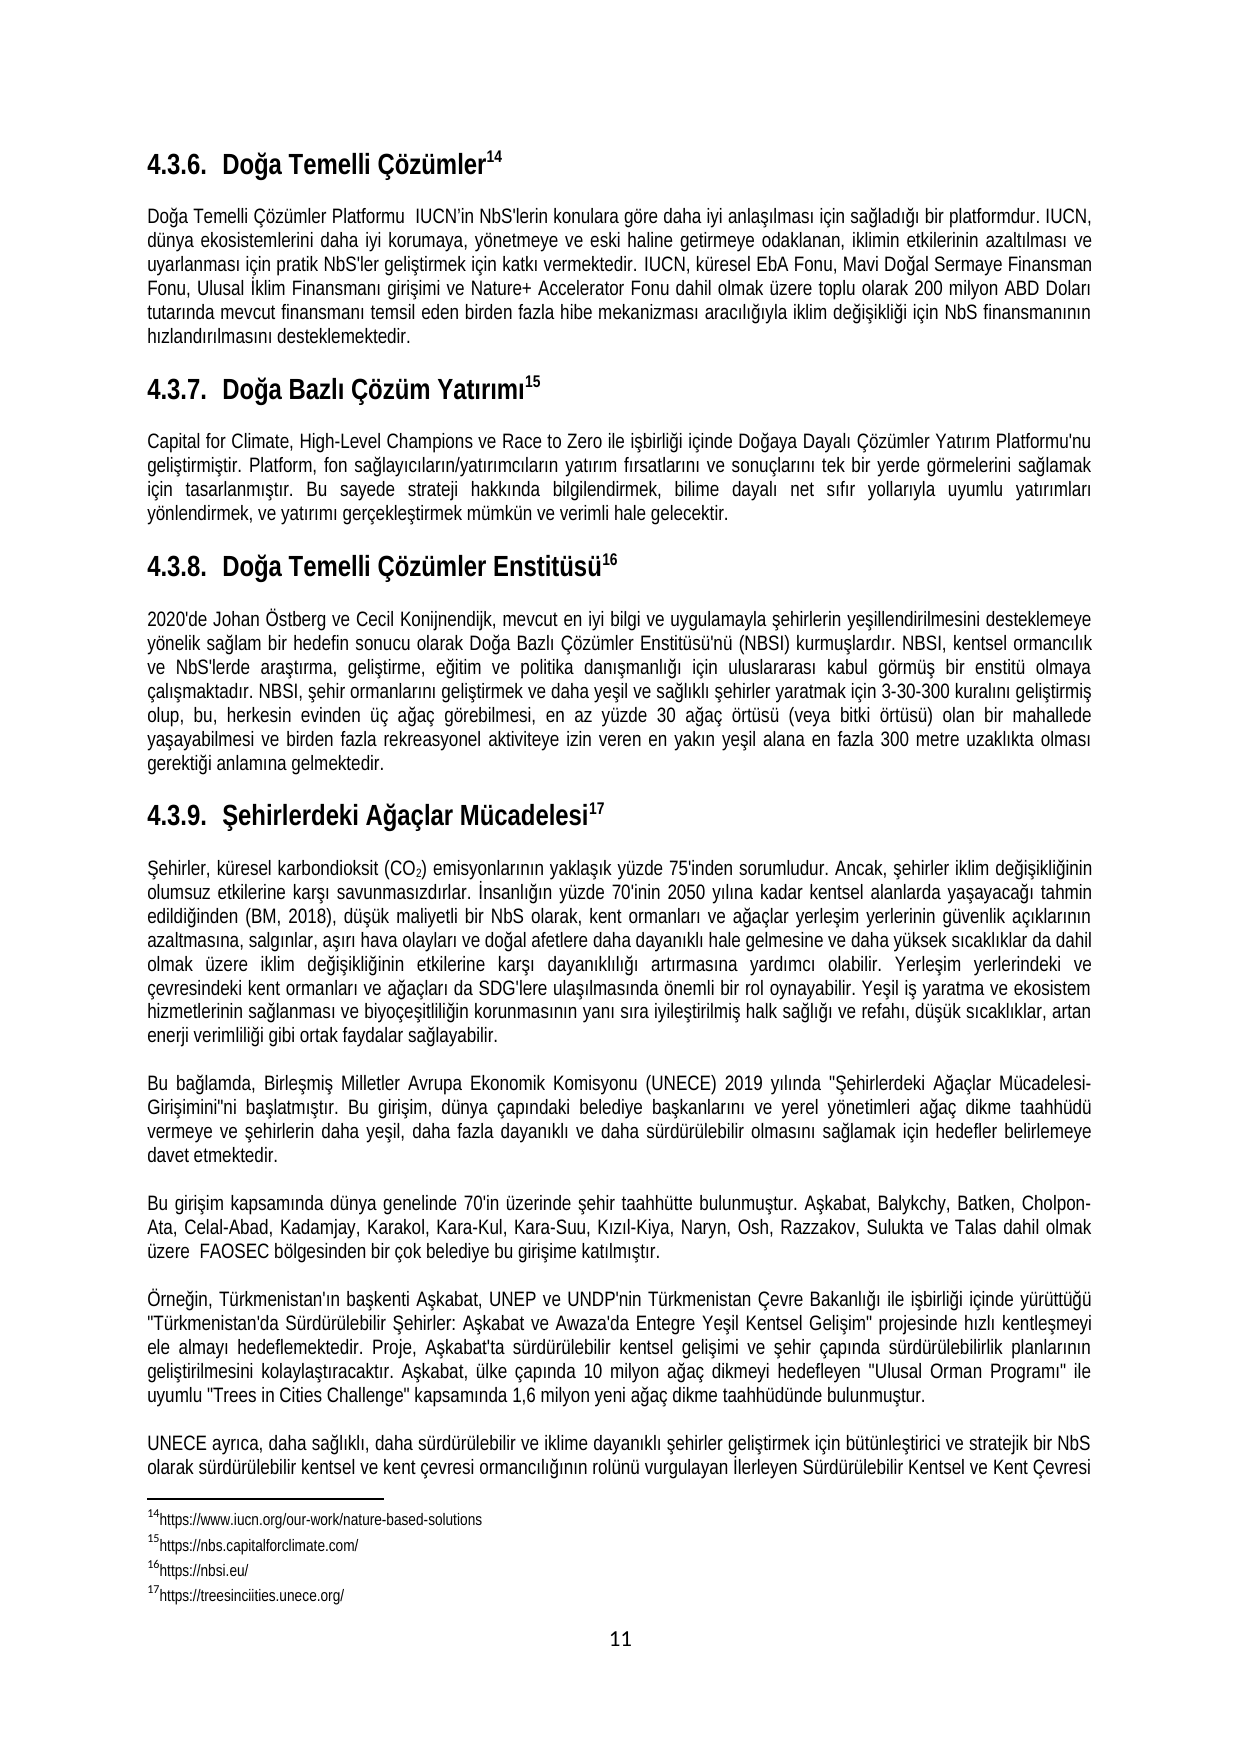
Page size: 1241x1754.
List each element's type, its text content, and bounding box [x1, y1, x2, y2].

text 2020'de Johan Östberg ve Cecil Konijnendijk, mevcut en iyi bilgi ve uygulamayla şehirlerin yeşillendirilmesini desteklemeye yönelik sağlam bir hedefin sonucu olarak Doğa Bazlı Çözümler Enstitüsü'nü (NBSI) kurmuşlardır. NBSI, kentsel ormancılık ve NbS'lerde araştırma, geliştirme, eğitim ve politika danışmanlığı için uluslararası kabul görmüş bir enstitü olmaya çalışmaktadır. NBSI, şehir ormanlarını geliştirmek ve daha yeşil ve sağlıklı şehirler yaratmak için 3-30-300 kuralını geliştirmiş olup, bu, herkesin evinden üç ağaç görebilmesi, en az yüzde 30 ağaç örtüsü (veya bitki örtüsü) olan bir mahallede yaşayabilmesi ve birden fazla rekreasyonel aktiviteye izin veren en yakın yeşil alana en fazla 300 metre uzaklıkta olması gerektiği anlamına gelmektedir. [147, 607, 1093, 774]
text Capital for Climate, High-Level Champions ve Race to Zero ile işbirliği içinde Doğaya Dayalı Çözümler Yatırım Platformu'nu geliştirmiştir. Platform, fon sağlayıcıların/yatırımcıların yatırım fırsatlarını ve sonuçlarını tek bir yerde görmelerini sağlamak için tasarlanmıştır. Bu sayede strateji hakkında bilgilendirmek, bilime dayalı net sıfır yollarıyla uyumlu yatırımları yönlendirmek, ve yatırımı gerçekleştirmek mümkün ve verimli hale gelecektir. [147, 429, 1093, 525]
subtitle Doğa Temelli Çözümler [147, 147, 1093, 180]
list Bu girişim kapsamında dünya genelinde 70'in üzerinde şehir taahhütte bulunmuştur. Aşkabat, Balykchy, Batken, Cholpon-Ata, Celal-Abad, Kadamjay, Karakol, Kara-Kul, Kara-Suu, Kızıl-Kiya, Naryn, Osh, Razzakov, Sulukta ve Talas dahil olmak üzere FAOSEC bölgesinden bir çok belediye bu girişime katılmıştır. [147, 1191, 1093, 1263]
subtitle Doğa Temelli Çözümler Enstitüsü [147, 549, 1093, 583]
text Bu bağlamda, Birleşmiş Milletler Avrupa Ekonomik Komisyonu (UNECE) 2019 yılında "Şehirlerdeki Ağaçlar Mücadelesi-Girişimini"ni başlatmıştır. Bu girişim, dünya çapındaki belediye başkanlarını ve yerel yönetimleri ağaç dikme taahhüdü vermeye ve şehirlerin daha yeşil, daha fazla dayanıklı ve daha sürdürülebilir olmasını sağlamak için hedefler belirlemeye davet etmektedir. [147, 1071, 1093, 1167]
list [147, 1431, 1093, 1479]
list Örneğin, Türkmenistan'ın başkenti Aşkabat, UNEP ve UNDP'nin Türkmenistan Çevre Bakanlığı ile işbirliği içinde yürüttüğü "Türkmenistan'da Sürdürülebilir Şehirler: Aşkabat ve Awaza'da Entegre Yeşil Kentsel Gelişim" projesinde hızlı kentleşmeyi ele almayı hedeflemektedir. Proje, Aşkabat'ta sürdürülebilir kentsel gelişimi ve şehir çapında sürdürülebilirlik planlarının geliştirilmesini kolaylaştıracaktır. Aşkabat, ülke çapında 10 milyon ağaç dikmeyi hedefleyen "Ulusal Orman Programı" ile uyumlu "Trees in Cities Challenge" kapsamında 1,6 milyon yeni ağaç dikme taahhüdünde bulunmuştur. [147, 1287, 1093, 1407]
list Şehirler, küresel karbondioksit (CO2) emisyonlarının yaklaşık yüzde 75'inden sorumludur. Ancak, şehirler iklim değişikliğinin olumsuz etkilerine karşı savunmasızdırlar. İnsanlığın yüzde 70'inin 2050 yılına kadar kentsel alanlarda yaşayacağı tahmin edildiğinden (BM, 2018), düşük maliyetli bir NbS olarak, kent ormanları ve ağaçlar yerleşim yerlerinin güvenlik açıklarının azaltmasına, salgınlar, aşırı hava olayları ve doğal afetlere daha dayanıklı hale gelmesine ve daha yüksek sıcaklıklar da dahil olmak üzere iklim değişikliğinin etkilerine karşı dayanıklılığı artırmasına yardımcı olabilir. Yerleşim yerlerindeki ve çevresindeki kent ormanları ve ağaçları da SDG'lere ulaşılmasında önemli bir rol oynayabilir. Yeşil iş yaratma ve ekosistem hizmetlerinin sağlanması ve biyoçeşitliliğin korunmasının yanı sıra iyileştirilmiş halk sağlığı ve refahı, düşük sıcaklıklar, artan enerji verimliliği gibi ortak faydalar sağlayabilir. [147, 856, 1093, 1047]
text Doğa Temelli Çözümler Platformu IUCN’in NbS'lerin konulara göre daha iyi anlaşılması için sağladığı bir platformdur. IUCN, dünya ekosistemlerini daha iyi korumaya, yönetmeye ve eski haline getirmeye odaklanan, iklimin etkilerinin azaltılması ve uyarlanması için pratik NbS'ler geliştirmek için katkı vermektedir. IUCN, küresel EbA Fonu, Mavi Doğal Sermaye Finansman Fonu, Ulusal İklim Finansmanı girişimi ve Nature+ Accelerator Fonu dahil olmak üzere toplu olarak 200 milyon ABD Doları tutarında mevcut finansmanı temsil eden birden fazla hibe mekanizması aracılığıyla iklim değişikliği için NbS finansmanının hızlandırılmasını desteklemektedir. [147, 204, 1093, 348]
subtitle Şehirlerdeki Ağaçlar Mücadelesi [147, 798, 1093, 832]
subtitle Doğa Bazlı Çözüm Yatırımı [147, 372, 1093, 406]
